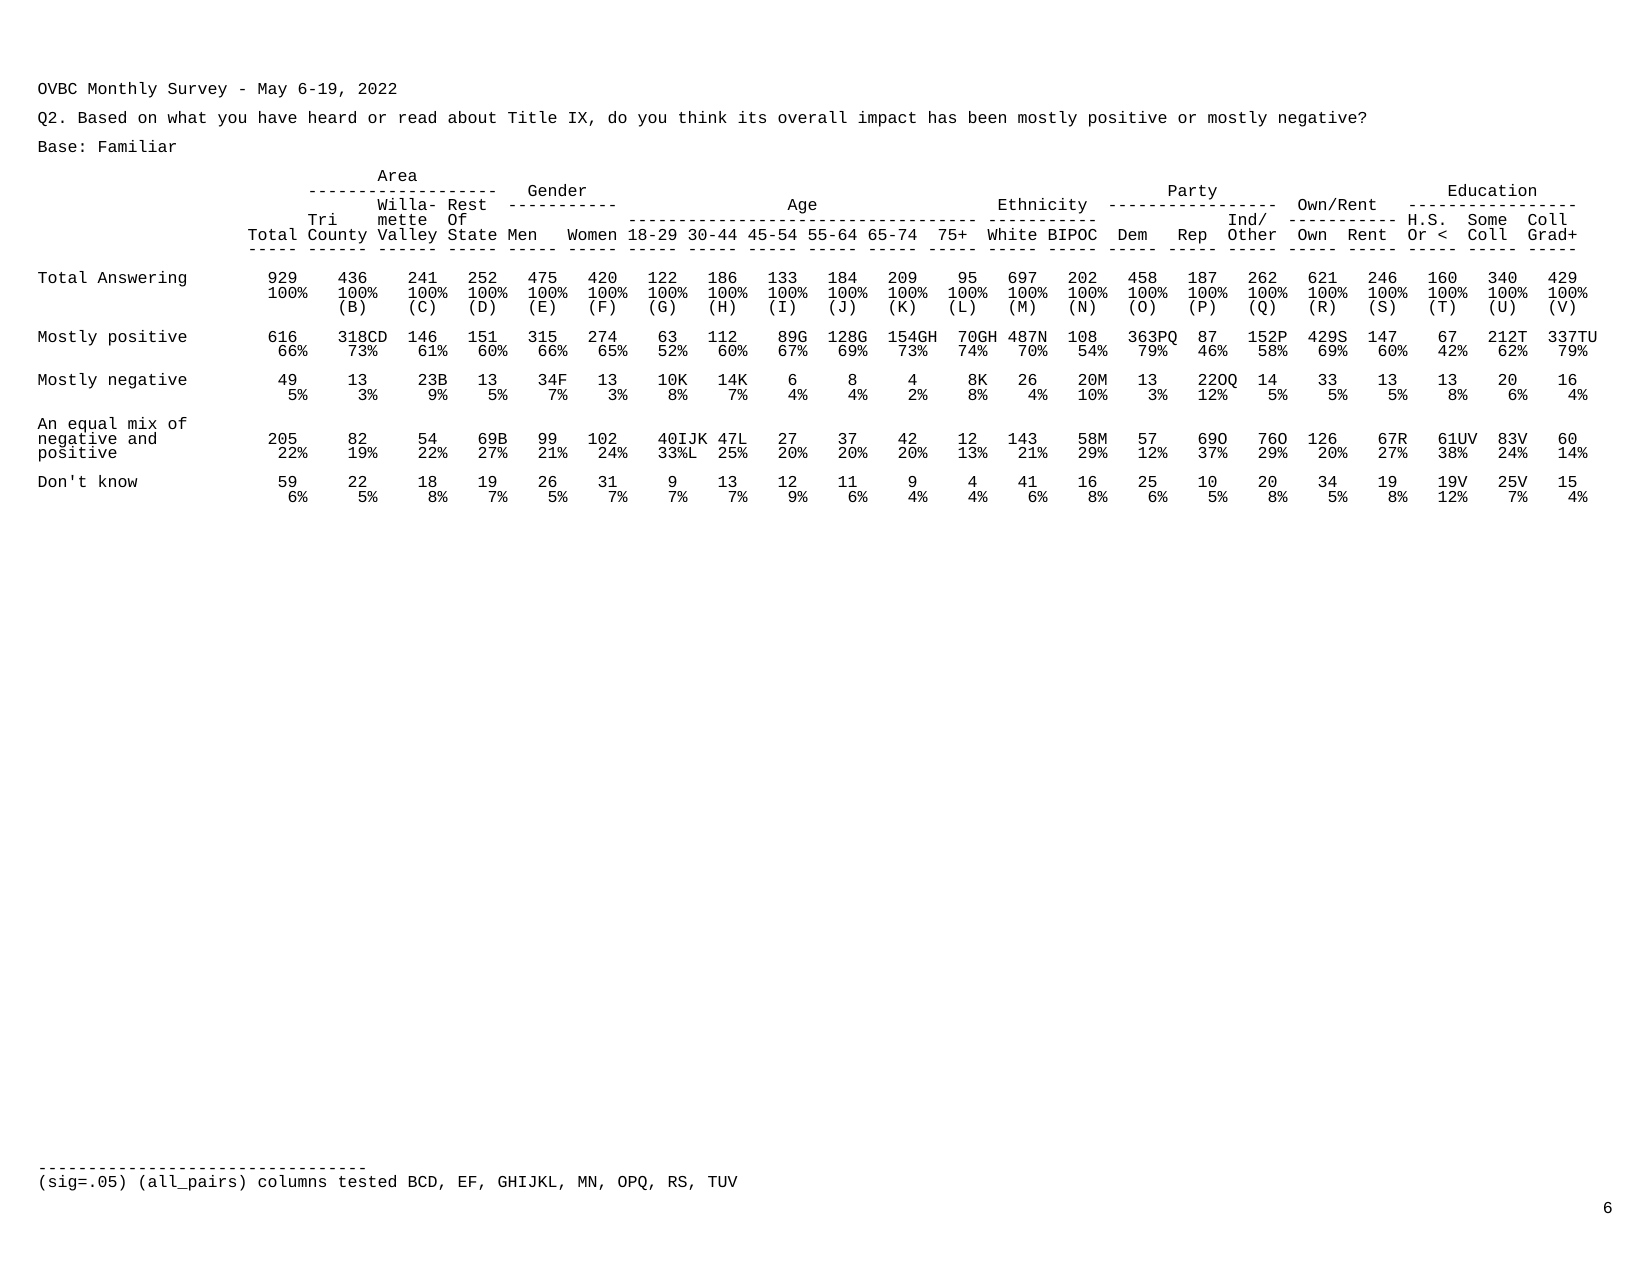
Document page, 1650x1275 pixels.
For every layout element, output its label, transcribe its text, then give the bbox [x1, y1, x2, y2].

text OVBC Monthly Survey - May 6-19, 2022 [37, 82, 1612, 97]
text --------------------------------- [37, 1162, 1612, 1176]
text Base: Familiar [37, 141, 1612, 155]
text 100% 100% 100% 100% 100% 100% 100% 100% 100% 100% 100% 100% 100% 100% 100% 100% 100% 100% 100% 100% 100% 100% [37, 287, 1612, 301]
text ----- ------ ------ ----- ----- ----- ----- ----- ----- ----- ----- ----- ----- ----- ----- ----- ----- ----- ----- ----- ----- ----- [37, 243, 1612, 257]
text (B) (C) (D) (E) (F) (G) (H) (I) (J) (K) (L) (M) (N) (O) (P) (Q) (R) (S) (T) (U) (V) [37, 301, 1612, 316]
text Q2. Based on what you have heard or read about Title IX, do you think its overall impact has been mostly positive or mostly negative? [43, 112, 1612, 126]
text Tri mette Of ----------------------------------- ----------- Ind/ ----------- H.S. Some Coll [37, 214, 1612, 228]
text An equal mix of [37, 418, 1612, 432]
text Area [37, 170, 1612, 184]
text Mostly positive 616 318CD 146 151 315 274 63 112 89G 128G 154GH 70GH 487N 108 363PQ 87 152P 429S 147 67 212T 337TU [37, 330, 1612, 345]
text Willa- Rest ----------- Age Ethnicity ----------------- Own/Rent ----------------- [37, 199, 1612, 214]
text 66% 73% 61% 60% 66% 65% 52% 60% 67% 69% 73% 74% 70% 54% 79% 46% 58% 69% 60% 42% 62% 79% [37, 345, 1612, 359]
text 6% 5% 8% 7% 5% 7% 7% 7% 9% 6% 4% 4% 6% 8% 6% 5% 8% 5% 8% 12% 7% 4% [37, 491, 1612, 505]
text ------------------- Gender Party Education [37, 184, 1612, 199]
text negative and 205 82 54 69B 99 102 40IJK 47L 27 37 42 12 143 58M 57 69O 76O 126 67R 61UV 83V 60 [37, 432, 1612, 447]
text Don't know 59 22 18 19 26 31 9 13 12 11 9 4 41 16 25 10 20 34 19 19V 25V 15 [37, 476, 1612, 491]
text Total Answering 929 436 241 252 475 420 122 186 133 184 209 95 697 202 458 187 262 621 246 160 340 429 [37, 272, 1612, 287]
text positive 22% 19% 22% 27% 21% 24% 33%L 25% 20% 20% 20% 13% 21% 29% 12% 37% 29% 20% 27% 38% 24% 14% [37, 447, 1612, 462]
text Mostly negative 49 13 23B 13 34F 13 10K 14K 6 8 4 8K 26 20M 13 22OQ 14 33 13 13 20 16 [37, 374, 1612, 389]
text 5% 3% 9% 5% 7% 3% 8% 7% 4% 4% 2% 8% 4% 10% 3% 12% 5% 5% 5% 8% 6% 4% [37, 389, 1612, 403]
text Total County Valley State Men Women 18-29 30-44 45-54 55-64 65-74 75+ White BIPOC Dem Rep Other Own Rent Or < Coll Grad+ [37, 228, 1612, 243]
text (sig=.05) (all_pairs) columns tested BCD, EF, GHIJKL, MN, OPQ, RS, TUV [37, 1176, 1612, 1191]
